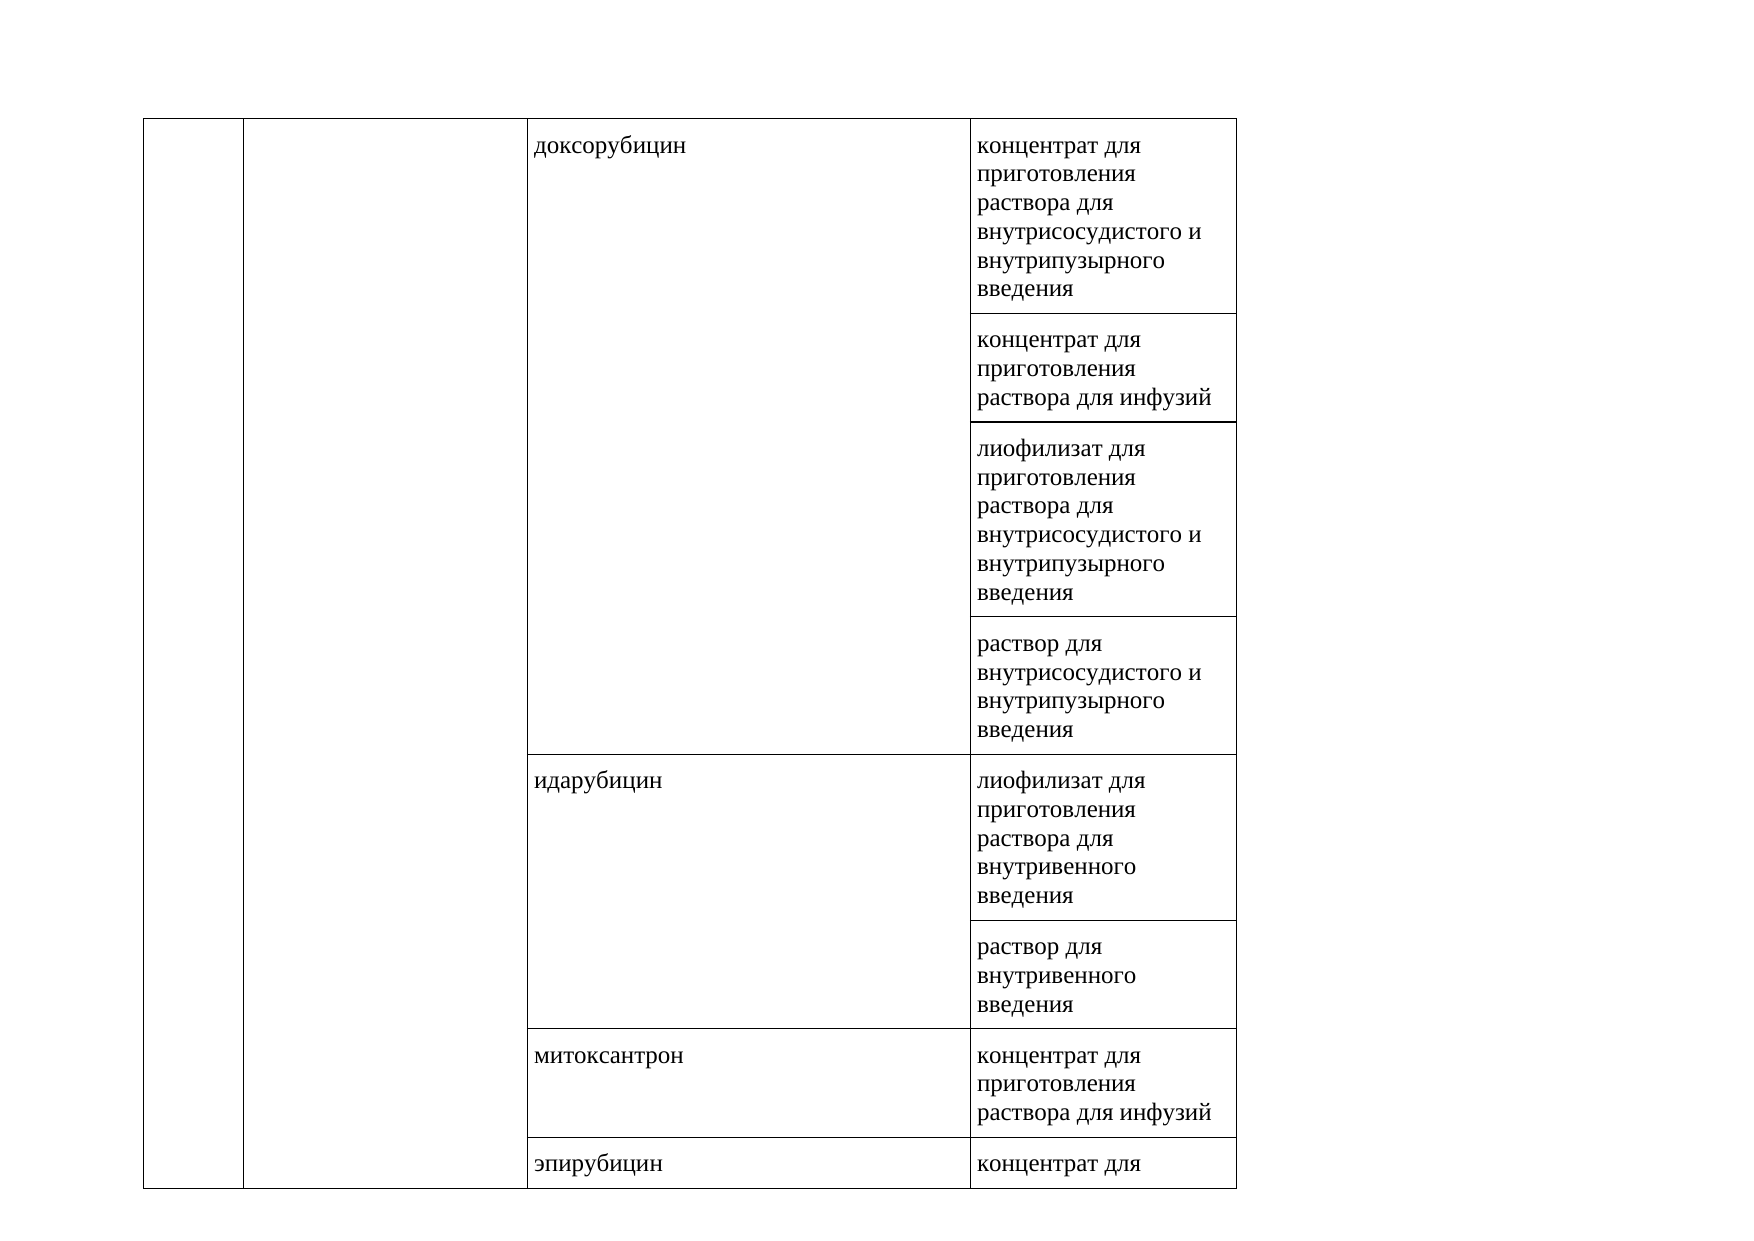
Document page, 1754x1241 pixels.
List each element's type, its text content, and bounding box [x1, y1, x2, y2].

table_cell раствор для внутрисосудистого и внутрипузырного введения [971, 617, 1236, 753]
table_cell идарубицин [528, 755, 970, 1028]
table_cell раствор для внутривенного введения [971, 921, 1236, 1028]
table_cell лиофилизат для приготовления раствора для внутривенного введения [971, 755, 1236, 919]
table_cell лиофилизат для приготовления раствора для внутрисосудистого и внутрипузырного введения [971, 423, 1236, 616]
table_cell митоксантрон [528, 1029, 970, 1137]
table_cell доксорубицин [528, 119, 970, 753]
table_cell концентрат для приготовления раствора для внутрисосудистого и внутрипузырного введения [971, 119, 1236, 313]
table_cell концентрат для приготовления раствора для инфузий [971, 314, 1236, 421]
table_cell эпирубицин [528, 1138, 970, 1188]
table_cell концентрат для приготовления раствора для инфузий [971, 1029, 1236, 1137]
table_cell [971, 1138, 1236, 1188]
